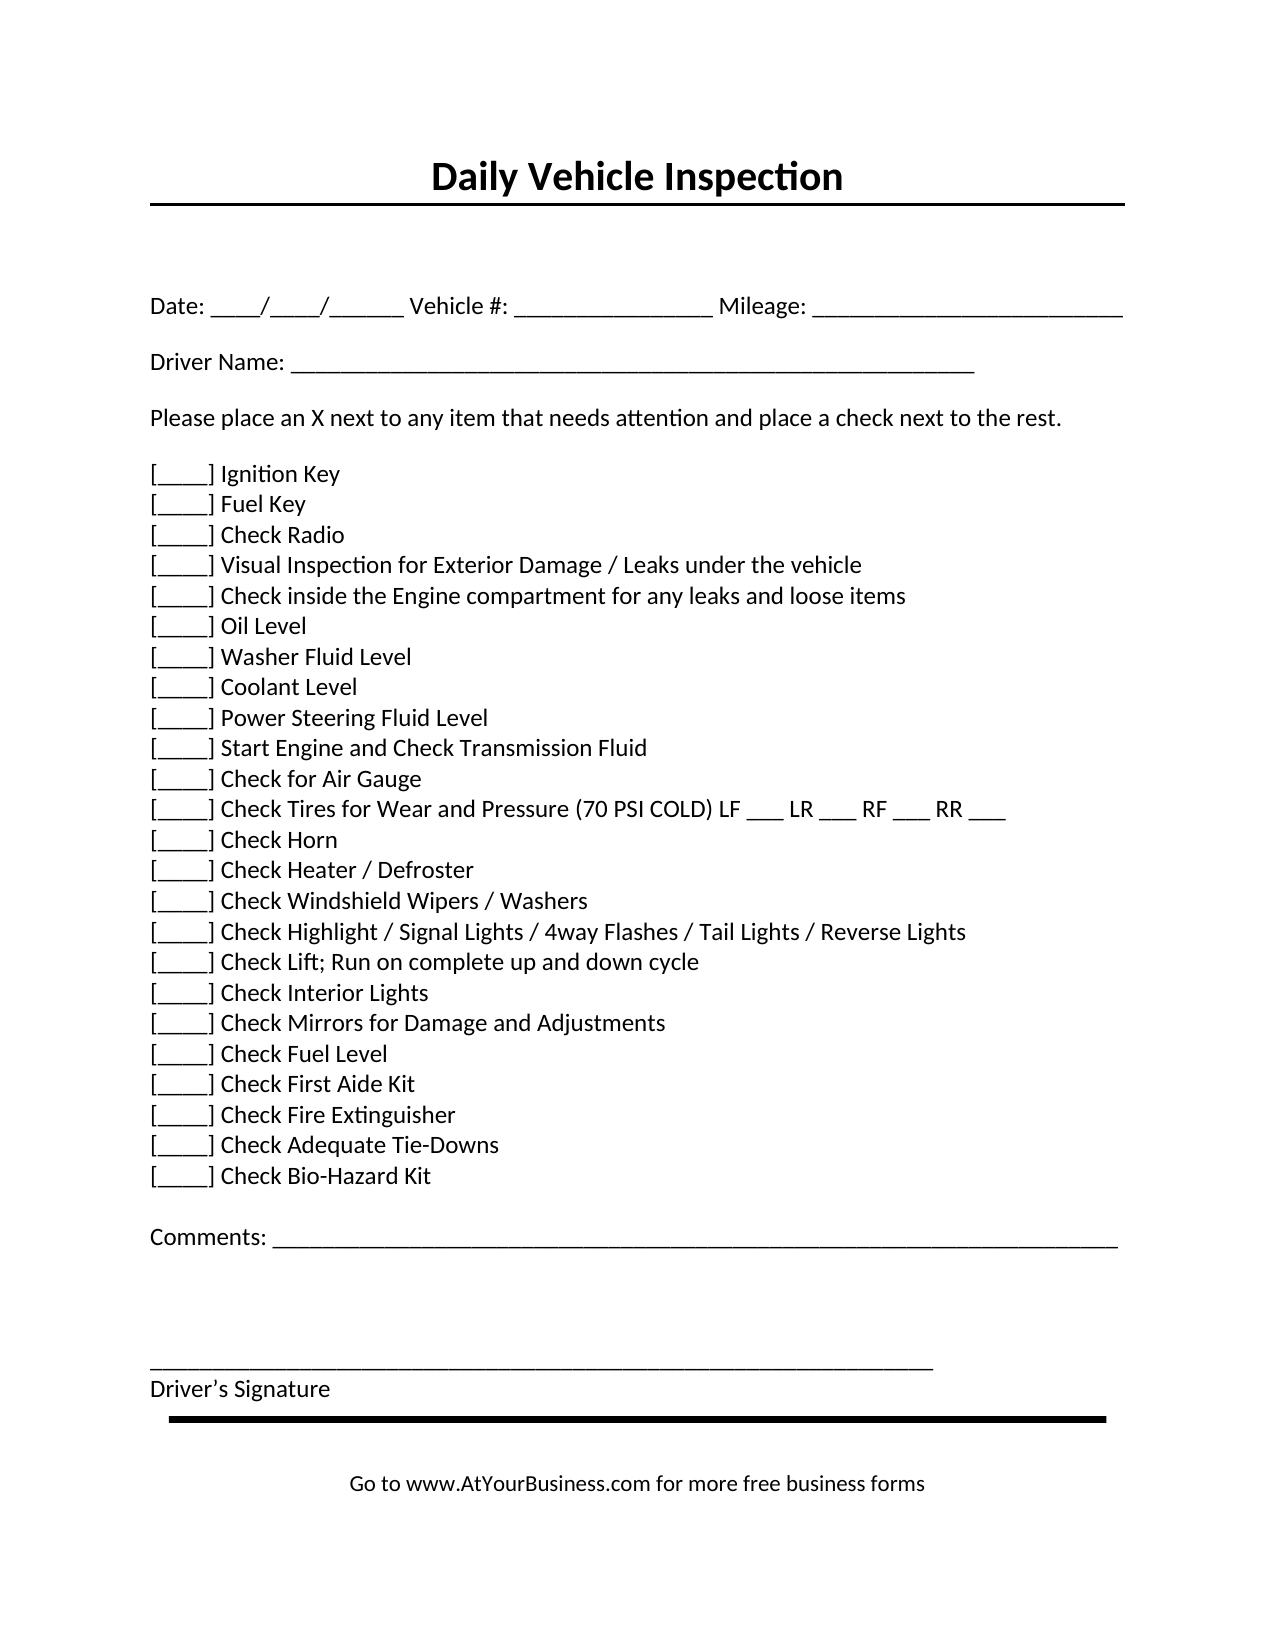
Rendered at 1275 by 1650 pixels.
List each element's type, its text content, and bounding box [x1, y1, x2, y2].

text [____] Check Tires for Wear and Pressure (70 PSI COLD) LF ___ LR ___ RF ___ RR ___ [150, 793, 1125, 824]
text Comments: ____________________________________________________________________ [150, 1221, 1125, 1251]
text Date: ____/____/______ Vehicle #: ________________ Mileage: _________________________ [150, 290, 1125, 321]
text [____] Check First Aide Kit [150, 1068, 1125, 1099]
text [____] Check Mirrors for Damage and Adjustments [150, 1007, 1125, 1038]
text Driver’s Signature [150, 1373, 1125, 1404]
text [____] Check Highlight / Signal Lights / 4way Flashes / Tail Lights / Reverse Lights [150, 916, 1125, 946]
text [____] Visual Inspection for Exterior Damage / Leaks under the vehicle [150, 549, 1125, 580]
text [____] Check Adequate Tie-Downs [150, 1129, 1125, 1160]
text [____] Check Horn [150, 824, 1125, 854]
text [____] Coolant Level [150, 671, 1125, 702]
picture [168, 1416, 1107, 1423]
text [____] Start Engine and Check Transmission Fluid [150, 732, 1125, 763]
text [____] Fuel Key [150, 488, 1125, 519]
text [____] Check Interior Lights [150, 977, 1125, 1007]
text [____] Ignition Key [150, 458, 1125, 488]
text [____] Check Lift; Run on complete up and down cycle [150, 946, 1125, 977]
text [____] Oil Level [150, 610, 1125, 641]
text [____] Check Windshield Wipers / Washers [150, 885, 1125, 916]
text _______________________________________________________________ [150, 1343, 1125, 1373]
text [____] Washer Fluid Level [150, 641, 1125, 671]
text [____] Check Fuel Level [150, 1038, 1125, 1068]
text Please place an X next to any item that needs attention and place a check next to the rest. [150, 402, 1125, 432]
text [____] Check Bio-Hazard Kit [150, 1160, 1125, 1190]
text [____] Check for Air Gauge [150, 763, 1125, 793]
text [____] Check Radio [150, 519, 1125, 549]
text [____] Check Heater / Defroster [150, 854, 1125, 885]
text [____] Check inside the Engine compartment for any leaks and loose items [150, 580, 1125, 610]
text Daily Vehicle Inspection [150, 150, 1125, 203]
text [____] Check Fire Extinguisher [150, 1099, 1125, 1129]
text Driver Name: _______________________________________________________ [150, 346, 1125, 377]
text [____] Power Steering Fluid Level [150, 702, 1125, 732]
